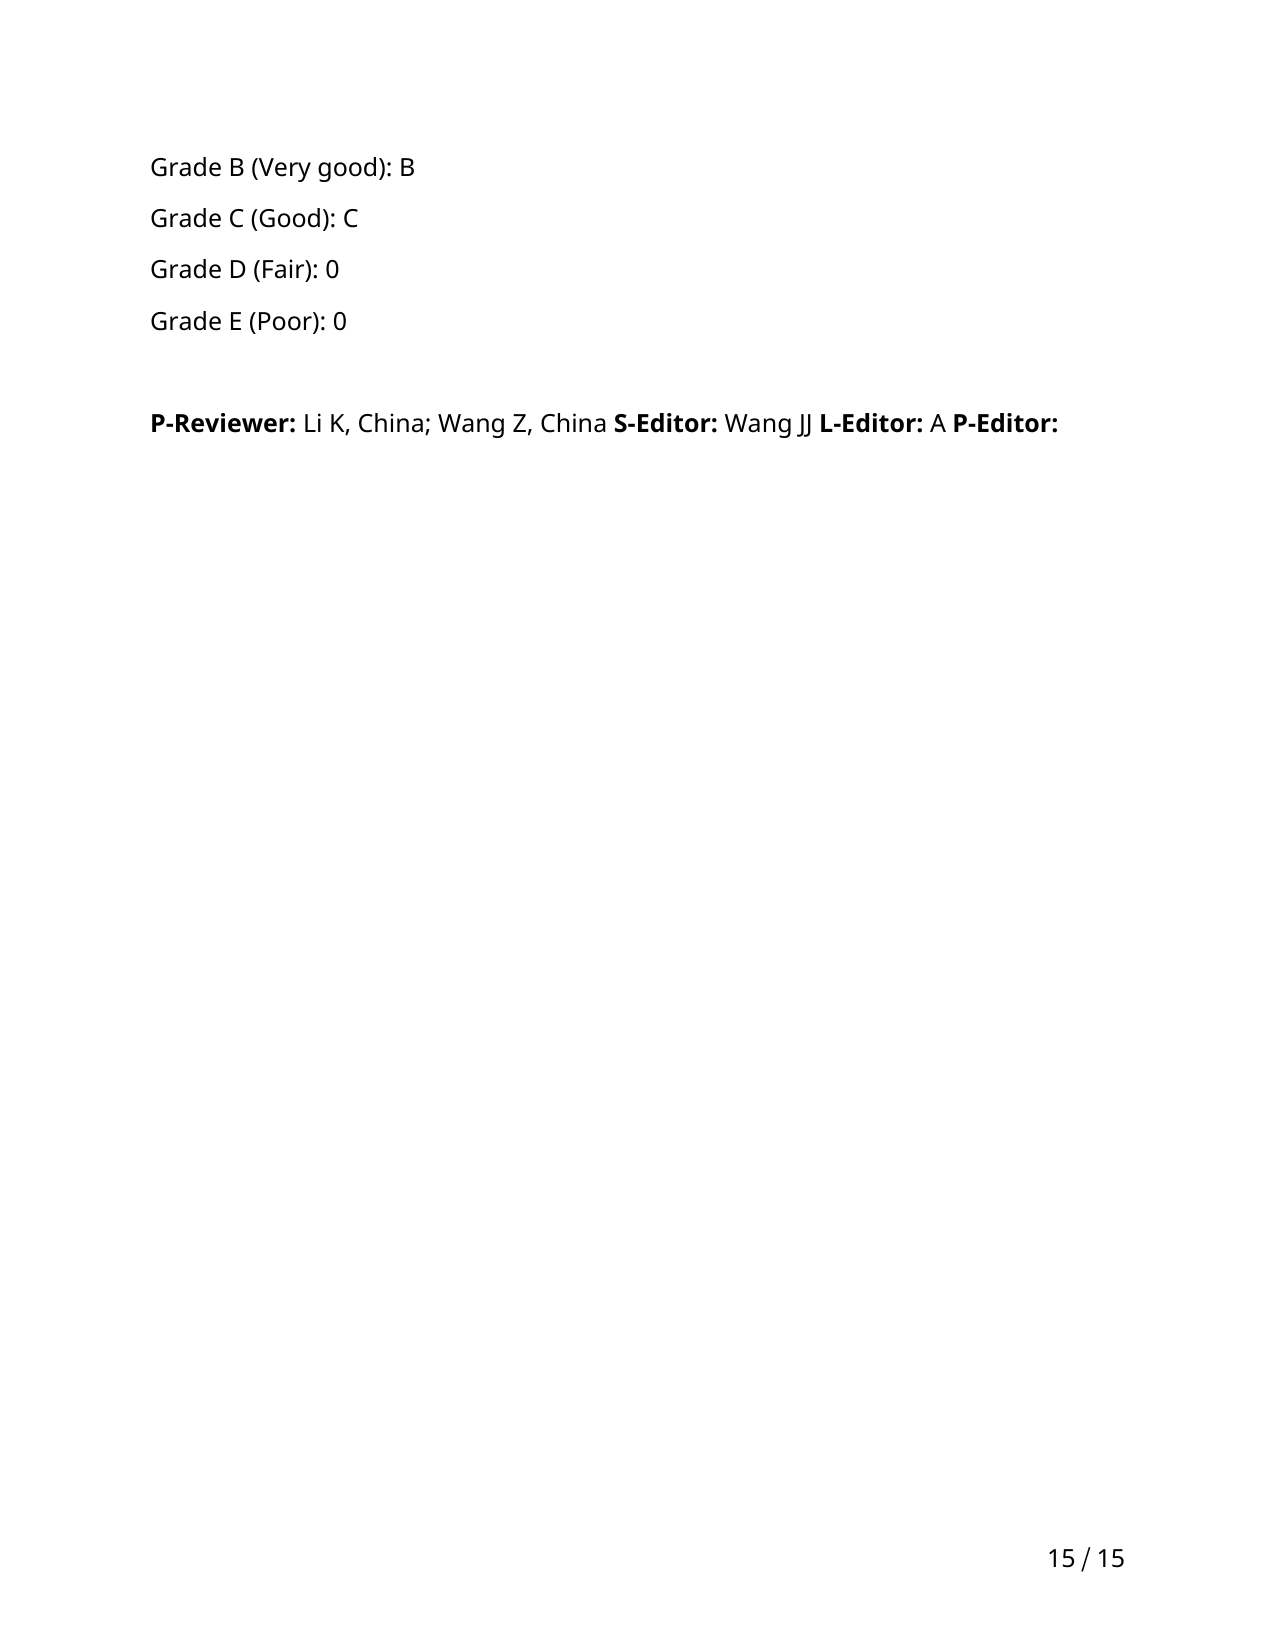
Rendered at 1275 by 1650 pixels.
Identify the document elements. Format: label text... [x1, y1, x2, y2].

text Grade B (Very good): B [150, 150, 1125, 184]
text Grade E (Poor): 0 [150, 303, 1125, 337]
text Grade D (Fair): 0 [150, 252, 1125, 286]
text Grade C (Good): C [150, 201, 1125, 235]
text P-Reviewer: Li K, China; Wang Z, China S-Editor: Wang JJ L-Editor: A P-Editor: [150, 405, 1125, 439]
